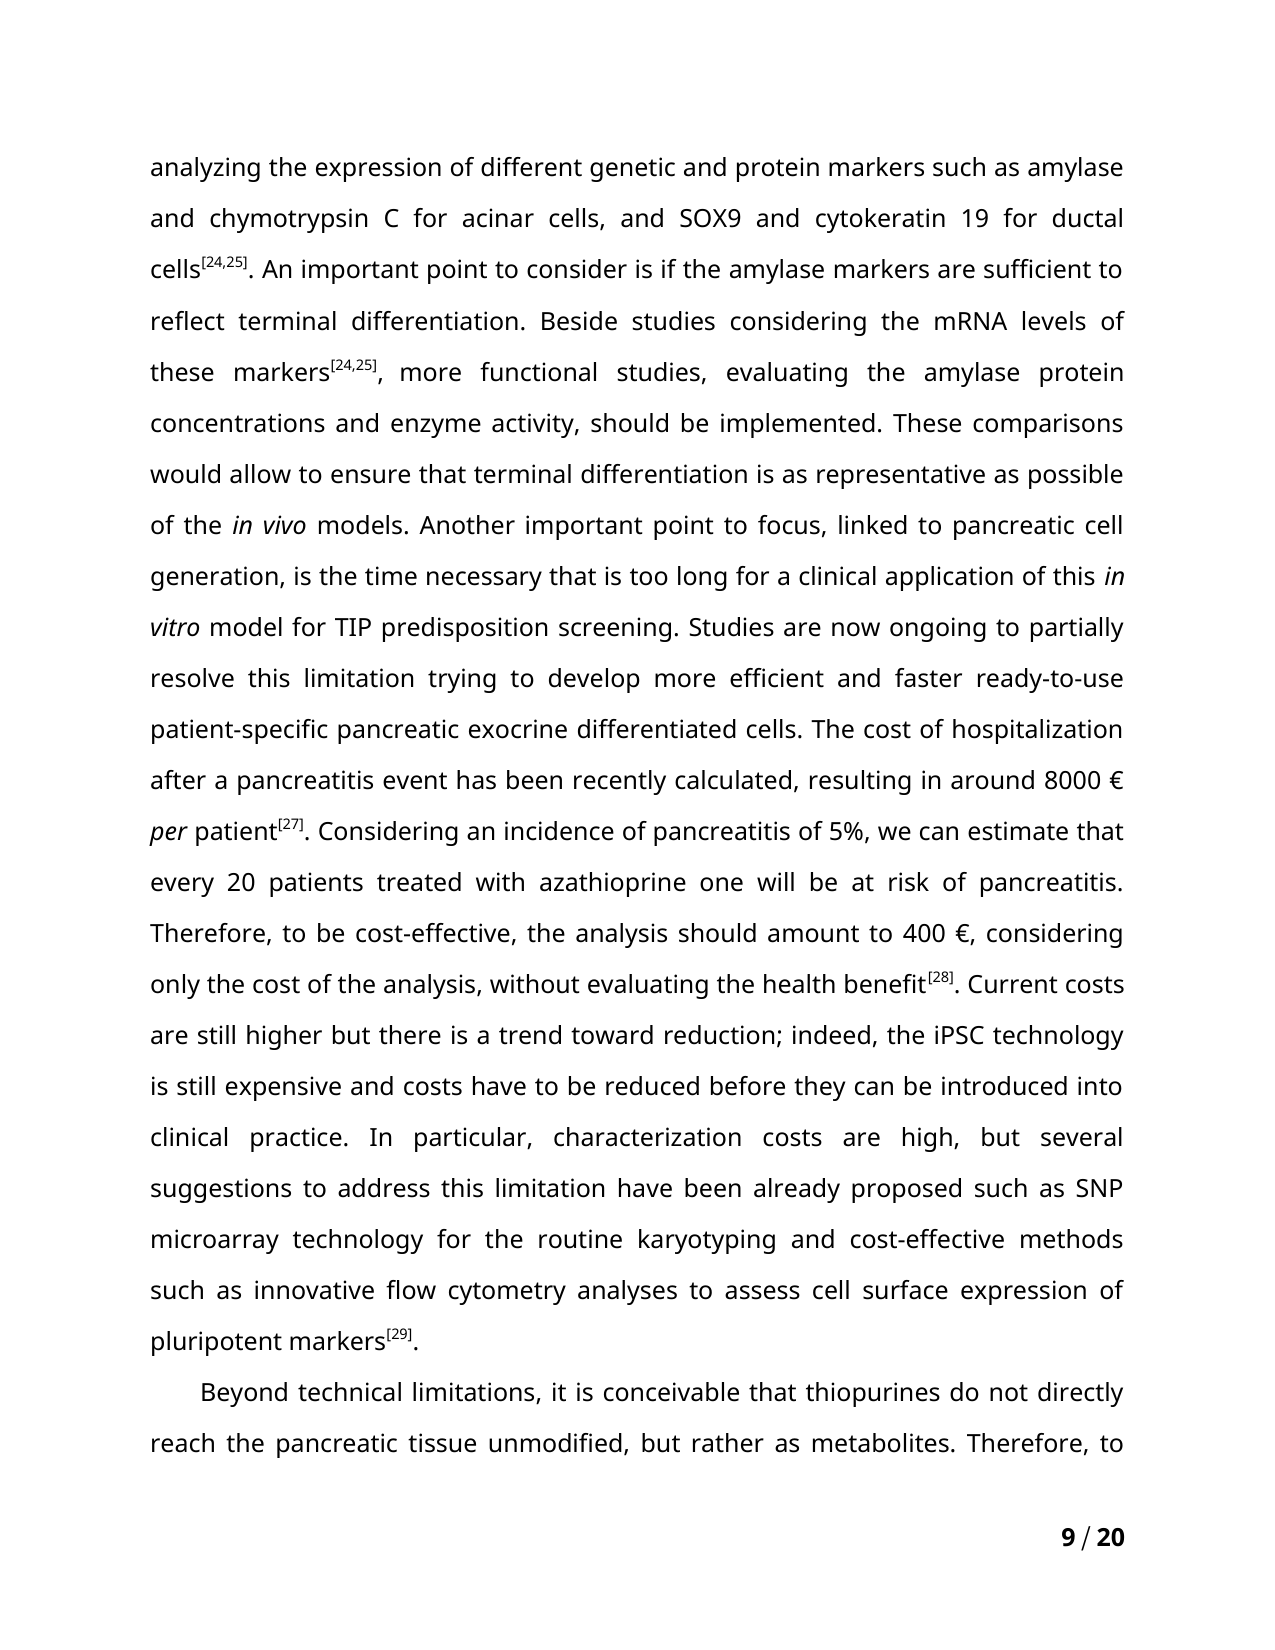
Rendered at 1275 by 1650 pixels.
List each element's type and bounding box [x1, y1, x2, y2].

text [150, 150, 1125, 1358]
text [150, 1375, 1125, 1460]
